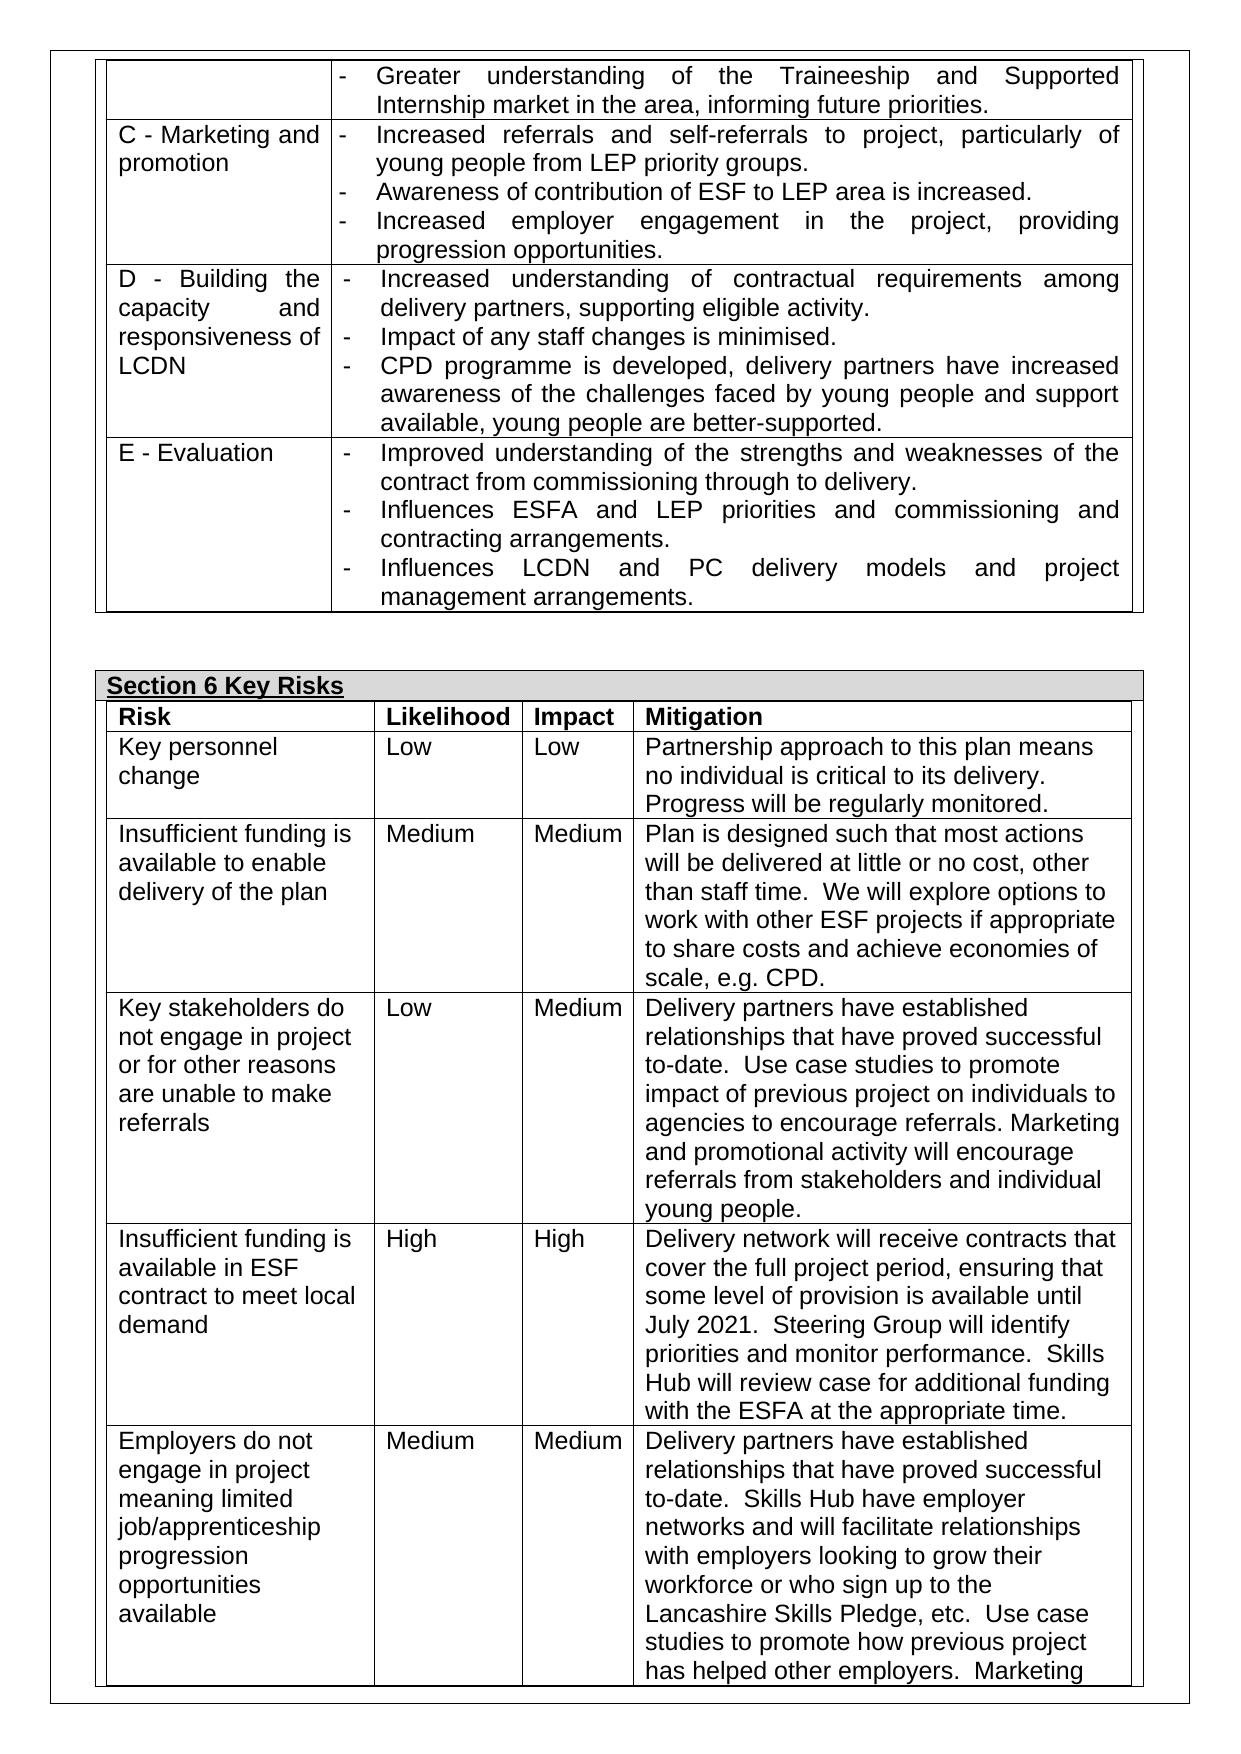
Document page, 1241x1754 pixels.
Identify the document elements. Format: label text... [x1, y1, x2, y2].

table_cell [107, 702, 374, 731]
table_cell [375, 1426, 522, 1685]
table_cell [634, 1426, 1131, 1685]
table_cell [523, 702, 633, 731]
table_cell [634, 1224, 1131, 1425]
table_cell [96, 701, 106, 1686]
table_cell [634, 993, 1131, 1223]
table_cell [332, 61, 1132, 119]
table_cell [107, 993, 374, 1223]
table_cell [375, 702, 522, 731]
table_cell [375, 732, 522, 818]
table_cell [523, 732, 633, 818]
table_cell [107, 120, 331, 264]
table_cell [107, 732, 374, 818]
table_cell [96, 60, 106, 612]
table_header Section 6 Key Risks [96, 671, 1143, 700]
table_cell [107, 1224, 374, 1425]
table_cell [634, 702, 1131, 731]
table_cell [375, 1224, 522, 1425]
table_cell [1133, 60, 1143, 612]
table_cell [107, 61, 331, 119]
table_cell [107, 819, 374, 992]
table_cell [375, 993, 522, 1223]
table_cell [107, 265, 331, 437]
table_cell [523, 1224, 633, 1425]
table_cell [107, 1426, 374, 1685]
table_cell [523, 819, 633, 992]
table_cell [375, 819, 522, 992]
table_cell [1132, 701, 1143, 1686]
table_cell [332, 438, 1132, 611]
table_cell [634, 819, 1131, 992]
table_cell [523, 993, 633, 1223]
table_cell [332, 265, 1132, 437]
table_cell [634, 732, 1131, 818]
table_cell [107, 438, 331, 611]
table_cell [332, 120, 1132, 264]
table_cell [523, 1426, 633, 1685]
